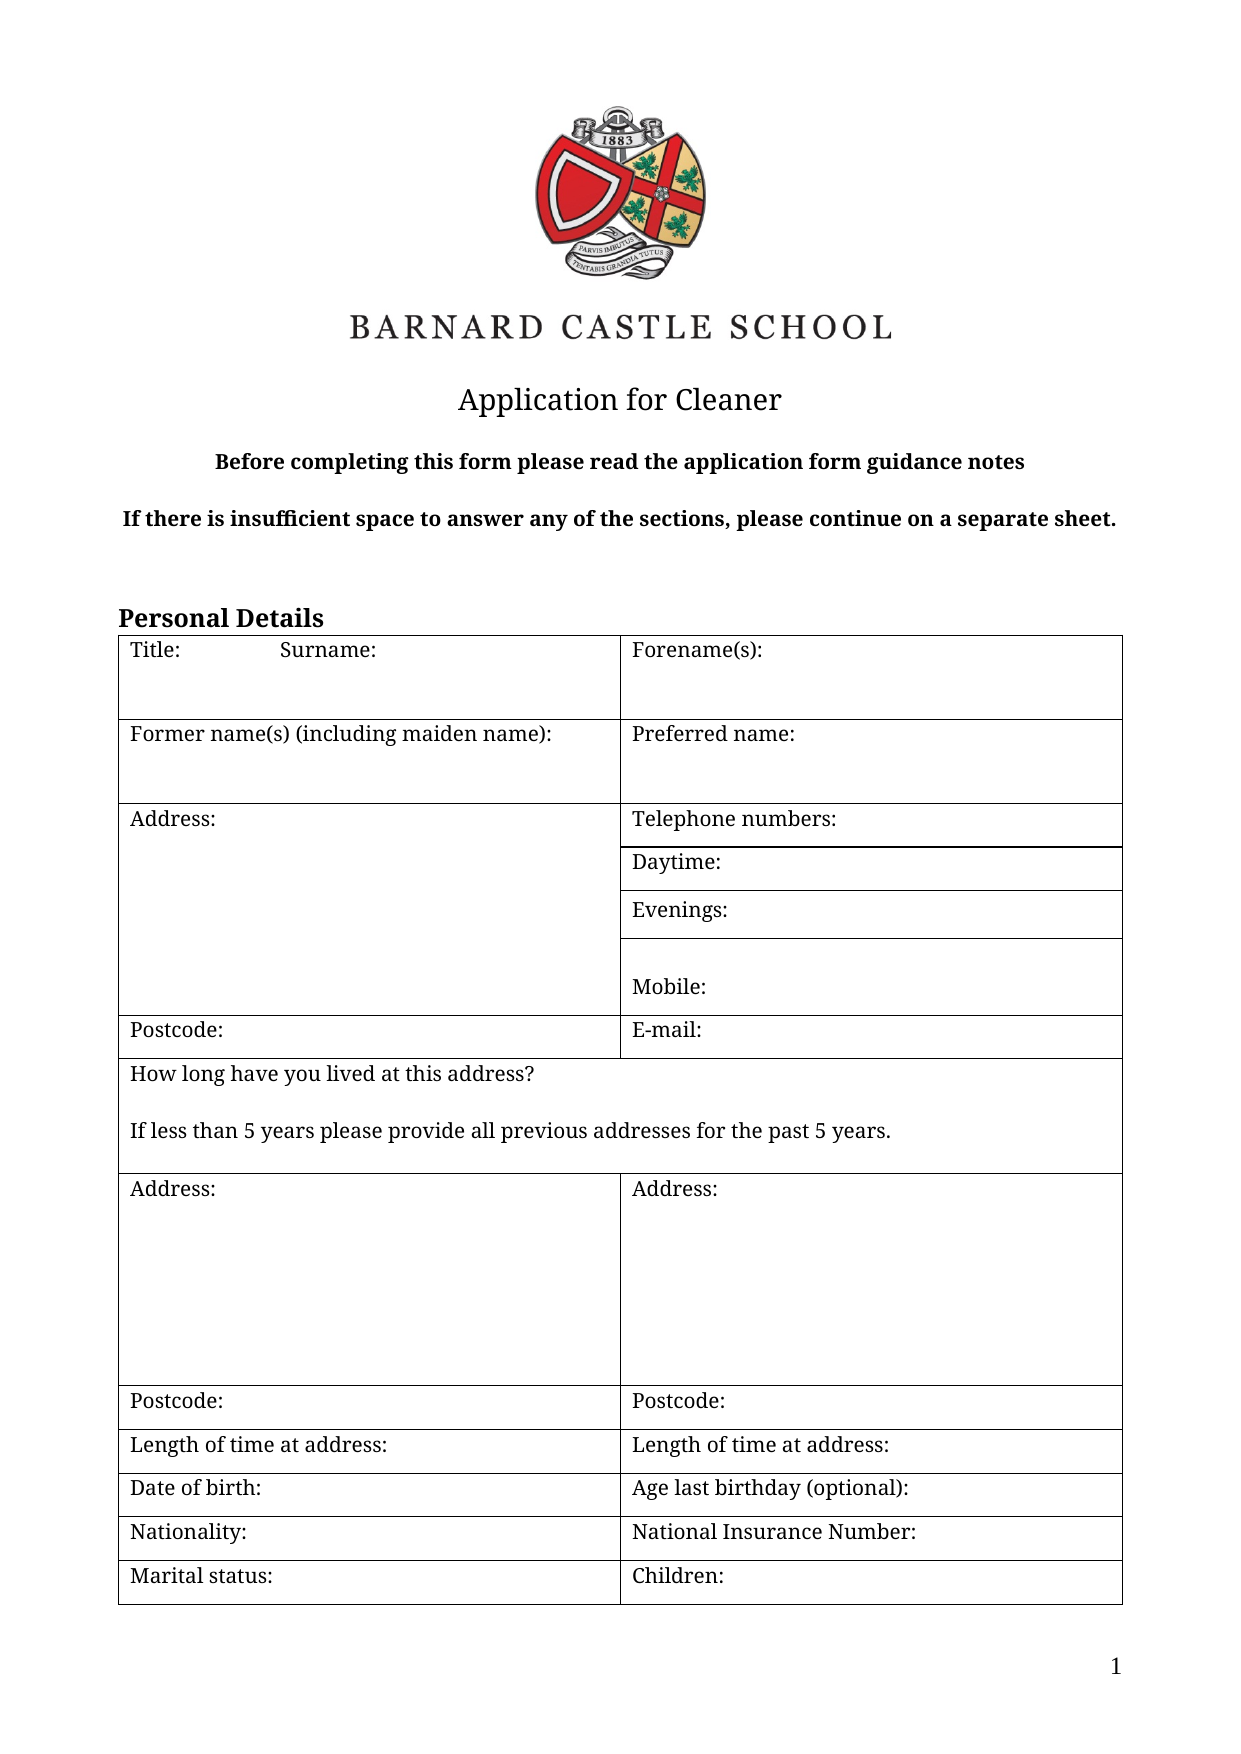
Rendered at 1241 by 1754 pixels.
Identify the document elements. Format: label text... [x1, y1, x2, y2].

table_cell Evenings: [621, 891, 1122, 938]
table_cell Postcode: [119, 1016, 620, 1058]
table_header Forename(s): [621, 636, 1122, 718]
table_cell Age last birthday (optional): [621, 1474, 1122, 1516]
text Personal Details [118, 600, 1122, 634]
table_cell Marital status: [119, 1561, 620, 1604]
picture [349, 106, 892, 340]
table_cell Telephone numbers: [621, 804, 1122, 846]
table_cell Nationality: [119, 1517, 620, 1560]
text Before completing this form please read the application form guidance notes [118, 447, 1122, 475]
table_cell Preferred name: [621, 720, 1122, 803]
table_cell Daytime: [621, 848, 1122, 890]
table_cell Date of birth: [119, 1474, 620, 1516]
text If there is insufficient space to answer any of the sections, please continue on a separate sheet. [118, 504, 1122, 532]
table_cell Address: [119, 1174, 620, 1385]
text Application for Cleaner [118, 379, 1122, 418]
table_cell Postcode: [621, 1386, 1122, 1429]
table_cell Address: [119, 804, 620, 1014]
table_cell Former name(s) (including maiden name): [119, 720, 620, 803]
table_cell Postcode: [119, 1386, 620, 1429]
table_cell E-mail: [621, 1016, 1122, 1058]
table_cell How long have you lived at this address? If less than 5 years please provide all previous addresses for the past 5 years. [119, 1059, 1122, 1173]
table_cell National Insurance Number: [621, 1517, 1122, 1560]
table_cell Length of time at address: [621, 1430, 1122, 1472]
table_cell Address: [621, 1174, 1122, 1385]
table_cell Mobile: [621, 939, 1122, 1014]
table_cell Children: [621, 1561, 1122, 1604]
table_cell Length of time at address: [119, 1430, 620, 1472]
table_header Title: Surname: [119, 636, 620, 718]
